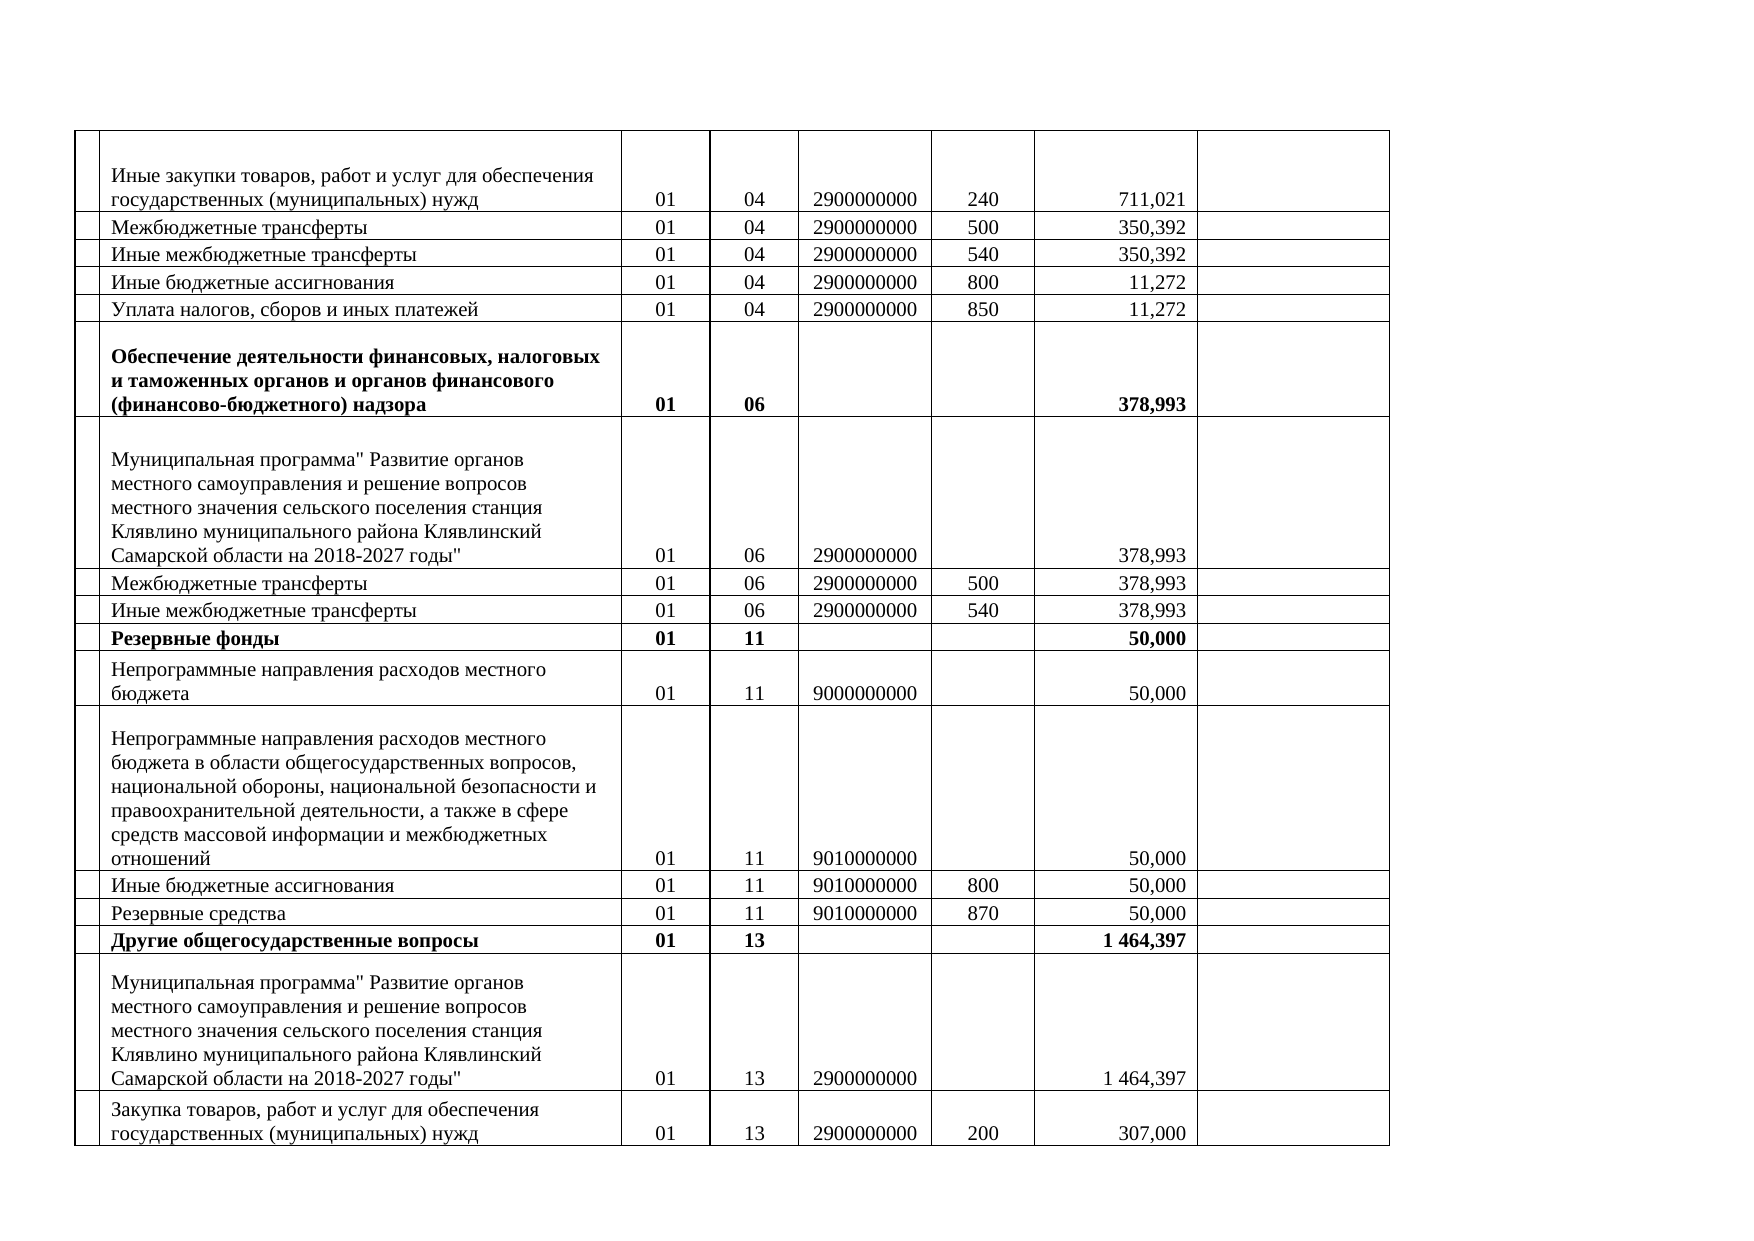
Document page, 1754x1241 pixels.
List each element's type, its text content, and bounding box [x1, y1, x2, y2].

table_cell Иные бюджетные ассигнования [100, 871, 621, 897]
table_cell 11 [711, 706, 798, 870]
table_cell [932, 322, 1034, 416]
table_cell 1 464,397 [1035, 954, 1197, 1090]
table_cell [76, 322, 99, 416]
table_cell 01 [622, 131, 709, 211]
table_cell 2900000000 [799, 417, 931, 567]
table_cell [932, 651, 1034, 705]
table_cell [76, 871, 99, 897]
table_cell Уплата налогов, сборов и иных платежей [100, 295, 621, 321]
table_cell 500 [932, 212, 1034, 239]
table_cell [799, 926, 931, 952]
table_cell [76, 240, 99, 266]
table_cell [76, 212, 99, 239]
table_cell 50,000 [1035, 706, 1197, 870]
table_cell 01 [622, 569, 709, 595]
table_cell [76, 926, 99, 952]
table_cell [76, 954, 99, 1090]
table_cell [799, 322, 931, 416]
table_cell 11,272 [1035, 295, 1197, 321]
table_cell 06 [711, 322, 798, 416]
table_cell 378,993 [1035, 417, 1197, 567]
table_cell Обеспечение деятельности финансовых, налоговых и таможенных органов и органов финансового (финансово-бюджетного) надзора [100, 322, 621, 416]
table_cell 11 [711, 651, 798, 705]
table_cell 01 [622, 706, 709, 870]
table_cell 2900000000 [799, 569, 931, 595]
table_cell 01 [622, 322, 709, 416]
table_cell [1198, 624, 1389, 650]
table_cell 01 [622, 417, 709, 567]
table_cell [76, 131, 99, 211]
table_cell [1198, 295, 1389, 321]
table_cell [1198, 596, 1389, 622]
table_cell 04 [711, 267, 798, 294]
table_cell 9010000000 [799, 706, 931, 870]
table_cell [76, 1091, 99, 1145]
table_cell [1198, 1091, 1389, 1145]
table_cell 2900000000 [799, 596, 931, 622]
table_cell 11 [711, 871, 798, 897]
table_cell 06 [711, 569, 798, 595]
table_cell 2900000000 [799, 1091, 931, 1145]
table_cell 11 [711, 624, 798, 650]
table_cell 11,272 [1035, 267, 1197, 294]
table_cell Непрограммные направления расходов местного бюджета [100, 651, 621, 705]
table_cell [1198, 954, 1389, 1090]
table_cell [932, 417, 1034, 567]
table_cell 50,000 [1035, 624, 1197, 650]
table_cell 06 [711, 596, 798, 622]
table_cell [76, 417, 99, 567]
table_cell 50,000 [1035, 871, 1197, 897]
table_cell 50,000 [1035, 651, 1197, 705]
table_cell Межбюджетные трансферты [100, 569, 621, 595]
table_cell 800 [932, 871, 1034, 897]
table_cell 01 [622, 240, 709, 266]
table_cell Закупка товаров, работ и услуг для обеспечения государственных (муниципальных) нужд [100, 1091, 621, 1145]
table_cell 06 [711, 417, 798, 567]
table_cell [76, 706, 99, 870]
table_cell 01 [622, 295, 709, 321]
table_cell 04 [711, 240, 798, 266]
table_cell 2900000000 [799, 212, 931, 239]
table_cell [1198, 267, 1389, 294]
table_cell 200 [932, 1091, 1034, 1145]
table_cell 9010000000 [799, 871, 931, 897]
table_cell 04 [711, 295, 798, 321]
table_cell Межбюджетные трансферты [100, 212, 621, 239]
table_cell 01 [622, 926, 709, 952]
table_cell [1198, 322, 1389, 416]
table_cell 01 [622, 651, 709, 705]
table_cell [1198, 131, 1389, 211]
table_cell 01 [622, 899, 709, 925]
table_cell Иные бюджетные ассигнования [100, 267, 621, 294]
table_cell 13 [711, 954, 798, 1090]
table_cell Муниципальная программа" Развитие органов местного самоуправления и решение вопросов местного значения сельского поселения станция Клявлино муниципального района Клявлинский Самарской области на 2018-2027 годы" [100, 417, 621, 567]
table_cell [1198, 706, 1389, 870]
table_cell 2900000000 [799, 267, 931, 294]
table_cell 11 [711, 899, 798, 925]
table_cell 01 [622, 267, 709, 294]
table_cell 01 [622, 596, 709, 622]
table_cell 13 [711, 1091, 798, 1145]
table_cell 850 [932, 295, 1034, 321]
table_cell [932, 926, 1034, 952]
table_cell [1198, 569, 1389, 595]
table_cell Резервные средства [100, 899, 621, 925]
table_cell [1198, 417, 1389, 567]
table_cell Непрограммные направления расходов местного бюджета в области общегосударственных вопросов, национальной обороны, национальной безопасности и правоохранительной деятельности, а также в сфере средств массовой информации и межбюджетных отношений [100, 706, 621, 870]
table_cell [1198, 212, 1389, 239]
table_cell 2900000000 [799, 954, 931, 1090]
table_cell 9000000000 [799, 651, 931, 705]
table_cell [76, 267, 99, 294]
table_cell [932, 706, 1034, 870]
table_cell 378,993 [1035, 596, 1197, 622]
table_cell [799, 624, 931, 650]
table_cell 13 [711, 926, 798, 952]
table_cell [1198, 651, 1389, 705]
table_cell [76, 651, 99, 705]
table_cell 350,392 [1035, 212, 1197, 239]
table_cell 540 [932, 596, 1034, 622]
table_cell 2900000000 [799, 131, 931, 211]
table_cell 711,021 [1035, 131, 1197, 211]
table_cell Муниципальная программа" Развитие органов местного самоуправления и решение вопросов местного значения сельского поселения станция Клявлино муниципального района Клявлинский Самарской области на 2018-2027 годы" [100, 954, 621, 1090]
table_cell [932, 624, 1034, 650]
table_cell [76, 569, 99, 595]
table_cell 04 [711, 212, 798, 239]
table_cell [76, 624, 99, 650]
table_cell 01 [622, 954, 709, 1090]
table_cell 01 [622, 624, 709, 650]
table_cell 1 464,397 [1035, 926, 1197, 952]
table_cell Иные межбюджетные трансферты [100, 240, 621, 266]
table_cell 500 [932, 569, 1034, 595]
table_cell 240 [932, 131, 1034, 211]
table_cell [1198, 871, 1389, 897]
table_cell Резервные фонды [100, 624, 621, 650]
table_cell 01 [622, 871, 709, 897]
table_cell [76, 295, 99, 321]
table_cell 870 [932, 899, 1034, 925]
table_cell 2900000000 [799, 295, 931, 321]
table_cell 01 [622, 212, 709, 239]
table_cell [1198, 926, 1389, 952]
table_cell 04 [711, 131, 798, 211]
table_cell 307,000 [1035, 1091, 1197, 1145]
table_cell [932, 954, 1034, 1090]
table_cell 350,392 [1035, 240, 1197, 266]
table_cell 378,993 [1035, 569, 1197, 595]
table_cell 2900000000 [799, 240, 931, 266]
table_cell [1198, 899, 1389, 925]
table_cell Иные закупки товаров, работ и услуг для обеспечения государственных (муниципальных) нужд [100, 131, 621, 211]
table_cell 01 [622, 1091, 709, 1145]
table_cell [76, 596, 99, 622]
table_cell [1198, 240, 1389, 266]
table_cell 378,993 [1035, 322, 1197, 416]
table_cell 50,000 [1035, 899, 1197, 925]
table_cell 800 [932, 267, 1034, 294]
table_cell 540 [932, 240, 1034, 266]
table_cell 9010000000 [799, 899, 931, 925]
table_cell [76, 899, 99, 925]
table_cell Другие общегосударственные вопросы [100, 926, 621, 952]
table_cell Иные межбюджетные трансферты [100, 596, 621, 622]
